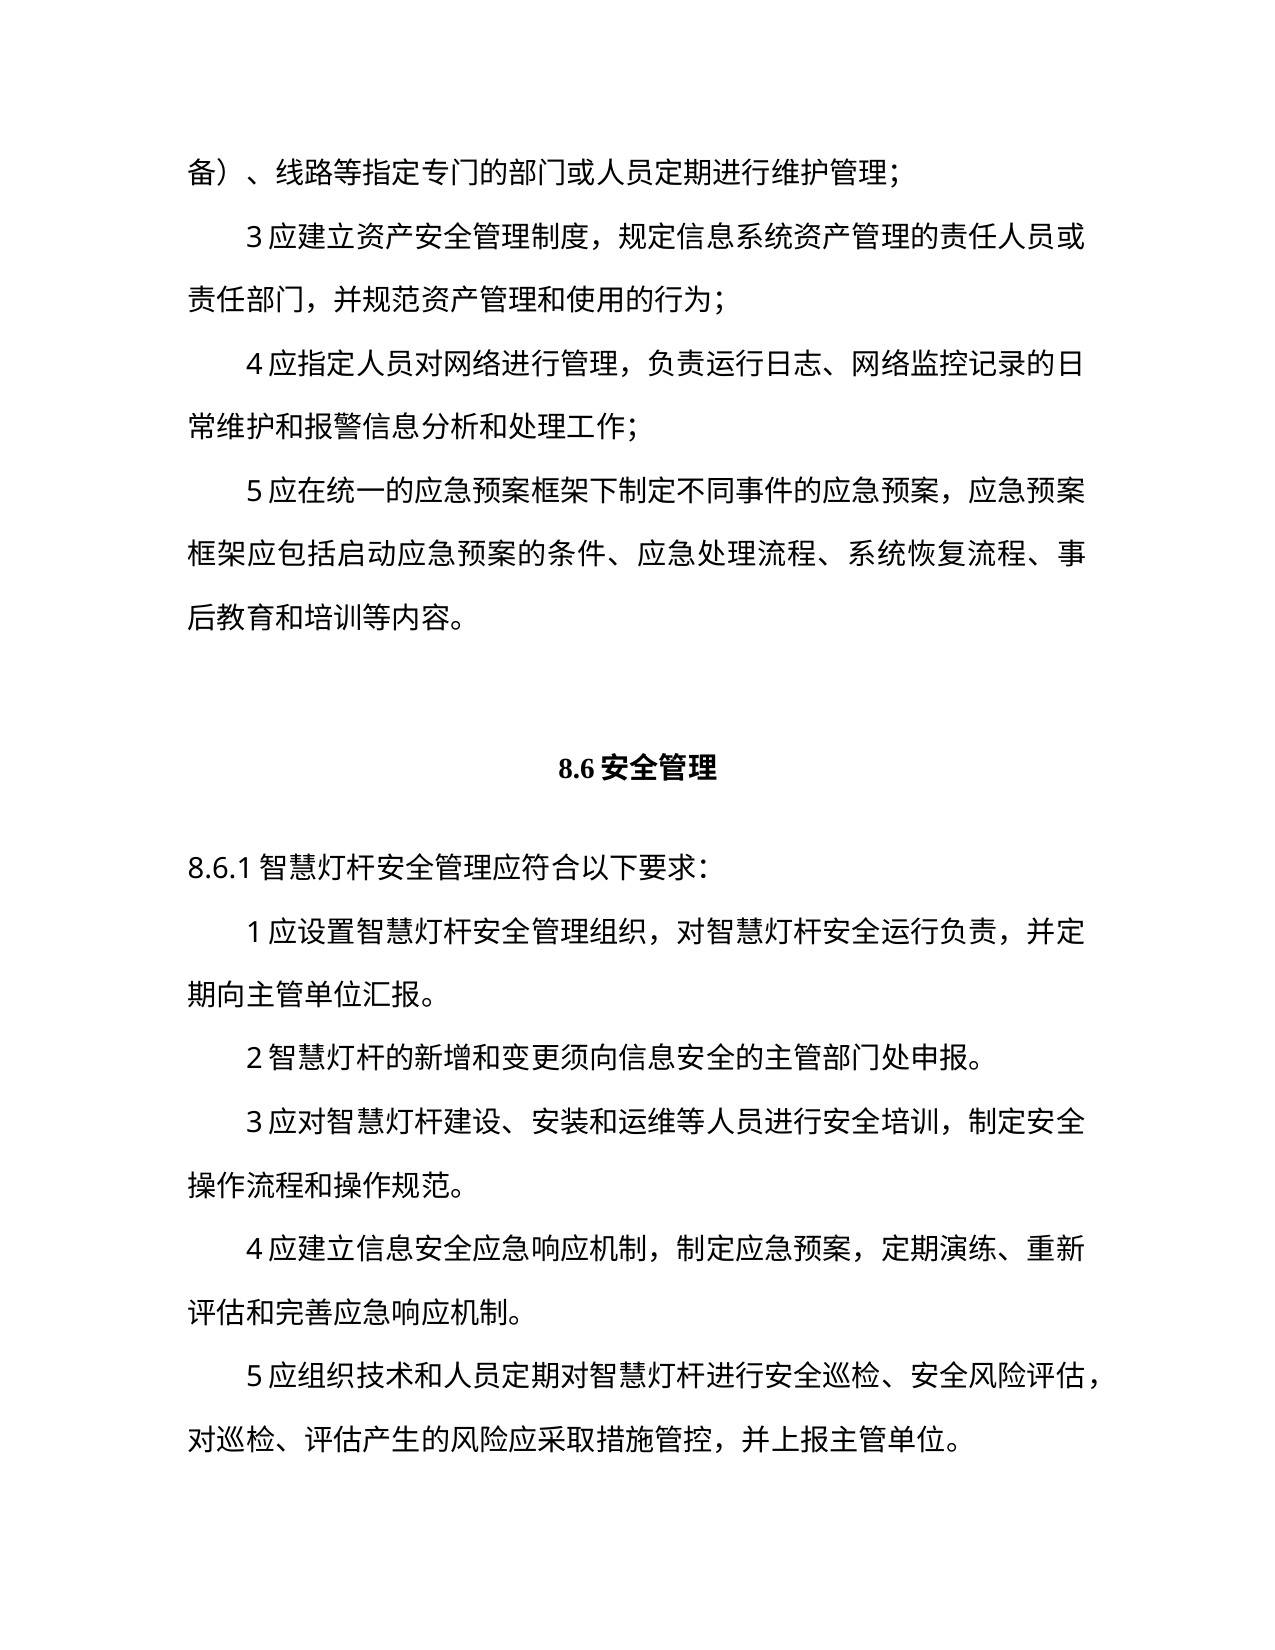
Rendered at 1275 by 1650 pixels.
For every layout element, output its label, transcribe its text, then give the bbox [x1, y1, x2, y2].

text 4应建立信息安全应急响应机制，制定应急预案，定期演练、重新评估和完善应急响应机制。 [187, 1226, 1087, 1331]
subtitle 8.6安全管理 [187, 744, 1087, 787]
text 4应指定人员对网络进行管理，负责运行日志、网络监控记录的日常维护和报警信息分析和处理工作； [187, 340, 1087, 446]
text 8.6.1智慧灯杆安全管理应符合以下要求： [187, 844, 1087, 887]
text 5应在统一的应急预案框架下制定不同事件的应急预案，应急预案框架应包括启动应急预案的条件、应急处理流程、系统恢复流程、事后教育和培训等内容。 [187, 467, 1087, 637]
text 2智慧灯杆的新增和变更须向信息安全的主管部门处申报。 [187, 1035, 1087, 1077]
text 1应设置智慧灯杆安全管理组织，对智慧灯杆安全运行负责，并定期向主管单位汇报。 [187, 908, 1087, 1014]
text 5应组织技术和人员定期对智慧灯杆进行安全巡检、安全风险评估，对巡检、评估产生的风险应采取措施管控，并上报主管单位。 [187, 1353, 1087, 1458]
text 3应建立资产安全管理制度，规定信息系统资产管理的责任人员或责任部门，并规范资产管理和使用的行为； [187, 213, 1087, 319]
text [187, 150, 1087, 192]
text 3应对智慧灯杆建设、安装和运维等人员进行安全培训，制定安全操作流程和操作规范。 [187, 1099, 1087, 1204]
